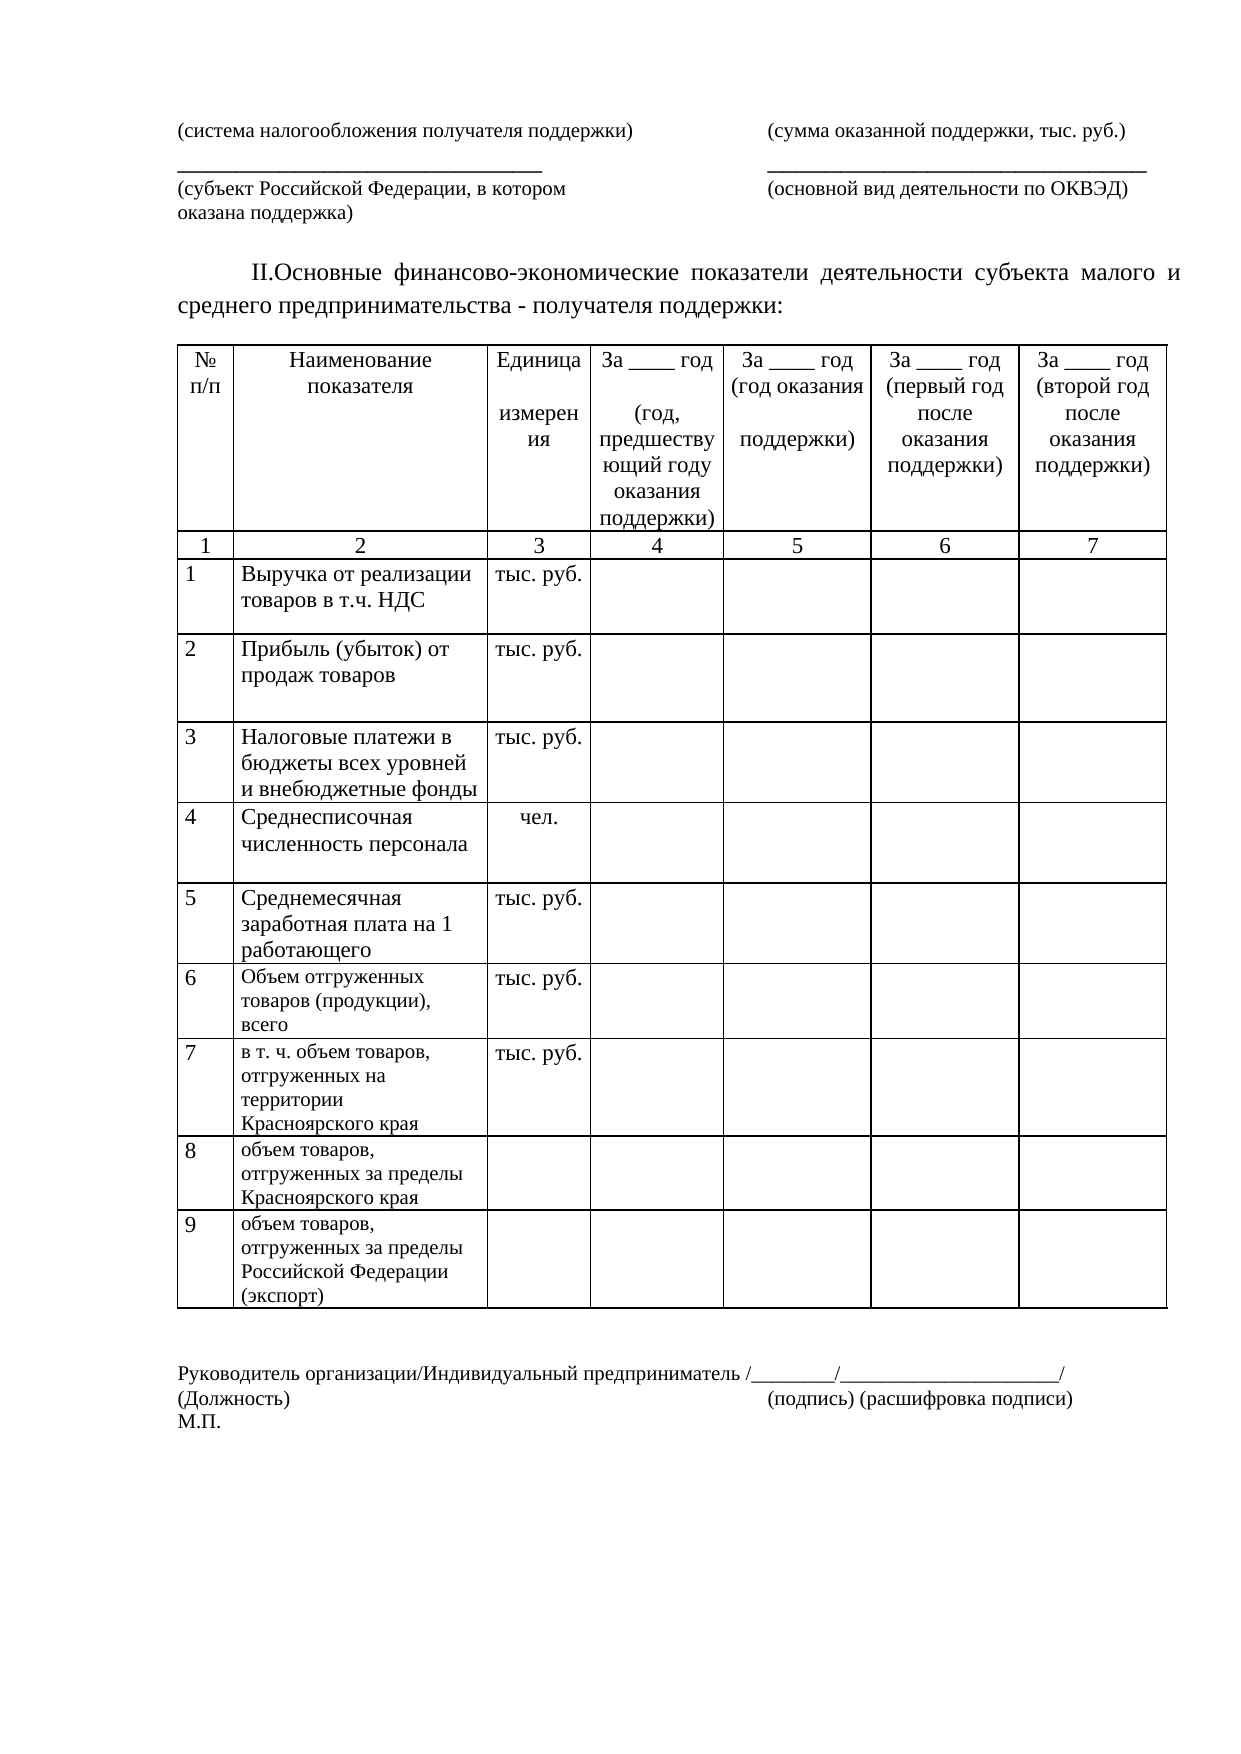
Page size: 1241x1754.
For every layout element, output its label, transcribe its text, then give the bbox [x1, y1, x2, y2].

table_cell [1020, 1211, 1166, 1307]
table_cell [724, 803, 870, 882]
table_cell [1020, 964, 1166, 1038]
table_header № п/п [178, 346, 233, 530]
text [177, 142, 1181, 176]
table_cell [872, 635, 1018, 721]
table_cell 8 [178, 1137, 233, 1209]
table_cell тыс. руб. [488, 964, 590, 1038]
table_cell [1020, 723, 1166, 802]
table_cell [1020, 803, 1166, 882]
table_cell [724, 635, 870, 721]
table_cell [724, 1211, 870, 1307]
text (Должность) (подпись) (расшифровка подписи) [177, 1385, 1181, 1409]
table_cell чел. [488, 803, 590, 882]
table_cell тыс. руб. [488, 884, 590, 963]
text оказана поддержка) [177, 200, 1181, 224]
table_cell [872, 560, 1018, 633]
table_cell [872, 803, 1018, 882]
table_cell 3 [488, 532, 590, 558]
table_cell тыс. руб. [488, 560, 590, 633]
table_cell [1020, 635, 1166, 721]
table_cell [591, 884, 723, 963]
table_cell [1020, 884, 1166, 963]
table_cell [872, 1211, 1018, 1307]
table_cell [724, 560, 870, 633]
table_cell [591, 635, 723, 721]
table_cell Налоговые платежи в бюджеты всех уровней и внебюджетные фонды [234, 723, 487, 802]
table_cell 4 [591, 532, 723, 558]
table_cell 2 [178, 635, 233, 721]
table_cell 7 [178, 1039, 233, 1135]
table_cell [724, 1137, 870, 1209]
table_cell Выручка от реализации товаров в т.ч. НДС [234, 560, 487, 633]
table_cell 7 [1020, 532, 1166, 558]
table_cell [1020, 560, 1166, 633]
table_cell Прибыль (убыток) от продаж товаров [234, 635, 487, 721]
table_cell [488, 1137, 590, 1209]
table_cell [591, 964, 723, 1038]
table_header За ____ год (первый год после оказания поддержки) [872, 346, 1018, 530]
table_cell 1 [178, 560, 233, 633]
table_header Единица измерения [488, 346, 590, 530]
table_cell [488, 1211, 590, 1307]
text М.П. [177, 1409, 1181, 1433]
table_cell 2 [234, 532, 487, 558]
table_cell [591, 1211, 723, 1307]
table_cell тыс. руб. [488, 1039, 590, 1135]
text II.Основные финансово-экономические показатели деятельности субъекта малого и среднего предпринимательства - получателя поддержки: [177, 257, 1181, 319]
table_cell 6 [872, 532, 1018, 558]
table_cell [1020, 1137, 1166, 1209]
text (система налогообложения получателя поддержки) (сумма оказанной поддержки, тыс. руб.) [177, 118, 1181, 142]
table_cell Среднесписочная численность персонала [234, 803, 487, 882]
table_cell [591, 803, 723, 882]
table_cell тыс. руб. [488, 635, 590, 721]
text Руководитель организации/Индивидуальный предприниматель /________/_____________________/ [177, 1361, 1181, 1385]
table_cell 4 [178, 803, 233, 882]
table_header За ____ год (год оказания поддержки) [724, 346, 870, 530]
table_cell [872, 964, 1018, 1038]
table_header За ____ год (второй год после оказания поддержки) [1020, 346, 1166, 530]
table_cell [872, 1137, 1018, 1209]
table_cell [872, 723, 1018, 802]
table_cell [724, 884, 870, 963]
table_cell 6 [178, 964, 233, 1038]
table_cell объем товаров, отгруженных за пределы Красноярского края [234, 1137, 487, 1209]
table_cell [591, 1039, 723, 1135]
table_cell [724, 723, 870, 802]
table_cell в т. ч. объем товаров, отгруженных на территории Красноярского края [234, 1039, 487, 1135]
table_cell 1 [178, 532, 233, 558]
table_cell Объем отгруженных товаров (продукции), всего [234, 964, 487, 1038]
table_cell [591, 560, 723, 633]
table_cell [591, 1137, 723, 1209]
table_cell 5 [724, 532, 870, 558]
table_cell [1020, 1039, 1166, 1135]
table_cell 5 [178, 884, 233, 963]
table_cell [872, 884, 1018, 963]
table_cell 9 [178, 1211, 233, 1307]
text (субъект Российской Федерации, в котором (основной вид деятельности по ОКВЭД) [177, 176, 1181, 200]
table_cell объем товаров, отгруженных за пределы Российской Федерации (экспорт) [234, 1211, 487, 1307]
table_cell [724, 1039, 870, 1135]
table_cell тыс. руб. [488, 723, 590, 802]
table_cell [591, 723, 723, 802]
table_cell [872, 1039, 1018, 1135]
table_cell Среднемесячная заработная плата на 1 работающего [234, 884, 487, 963]
table_cell 3 [178, 723, 233, 802]
table_cell [724, 964, 870, 1038]
table_header Наименование показателя [234, 346, 487, 530]
table_header За ____ год (год, предшествующий году оказания поддержки) [591, 346, 723, 530]
